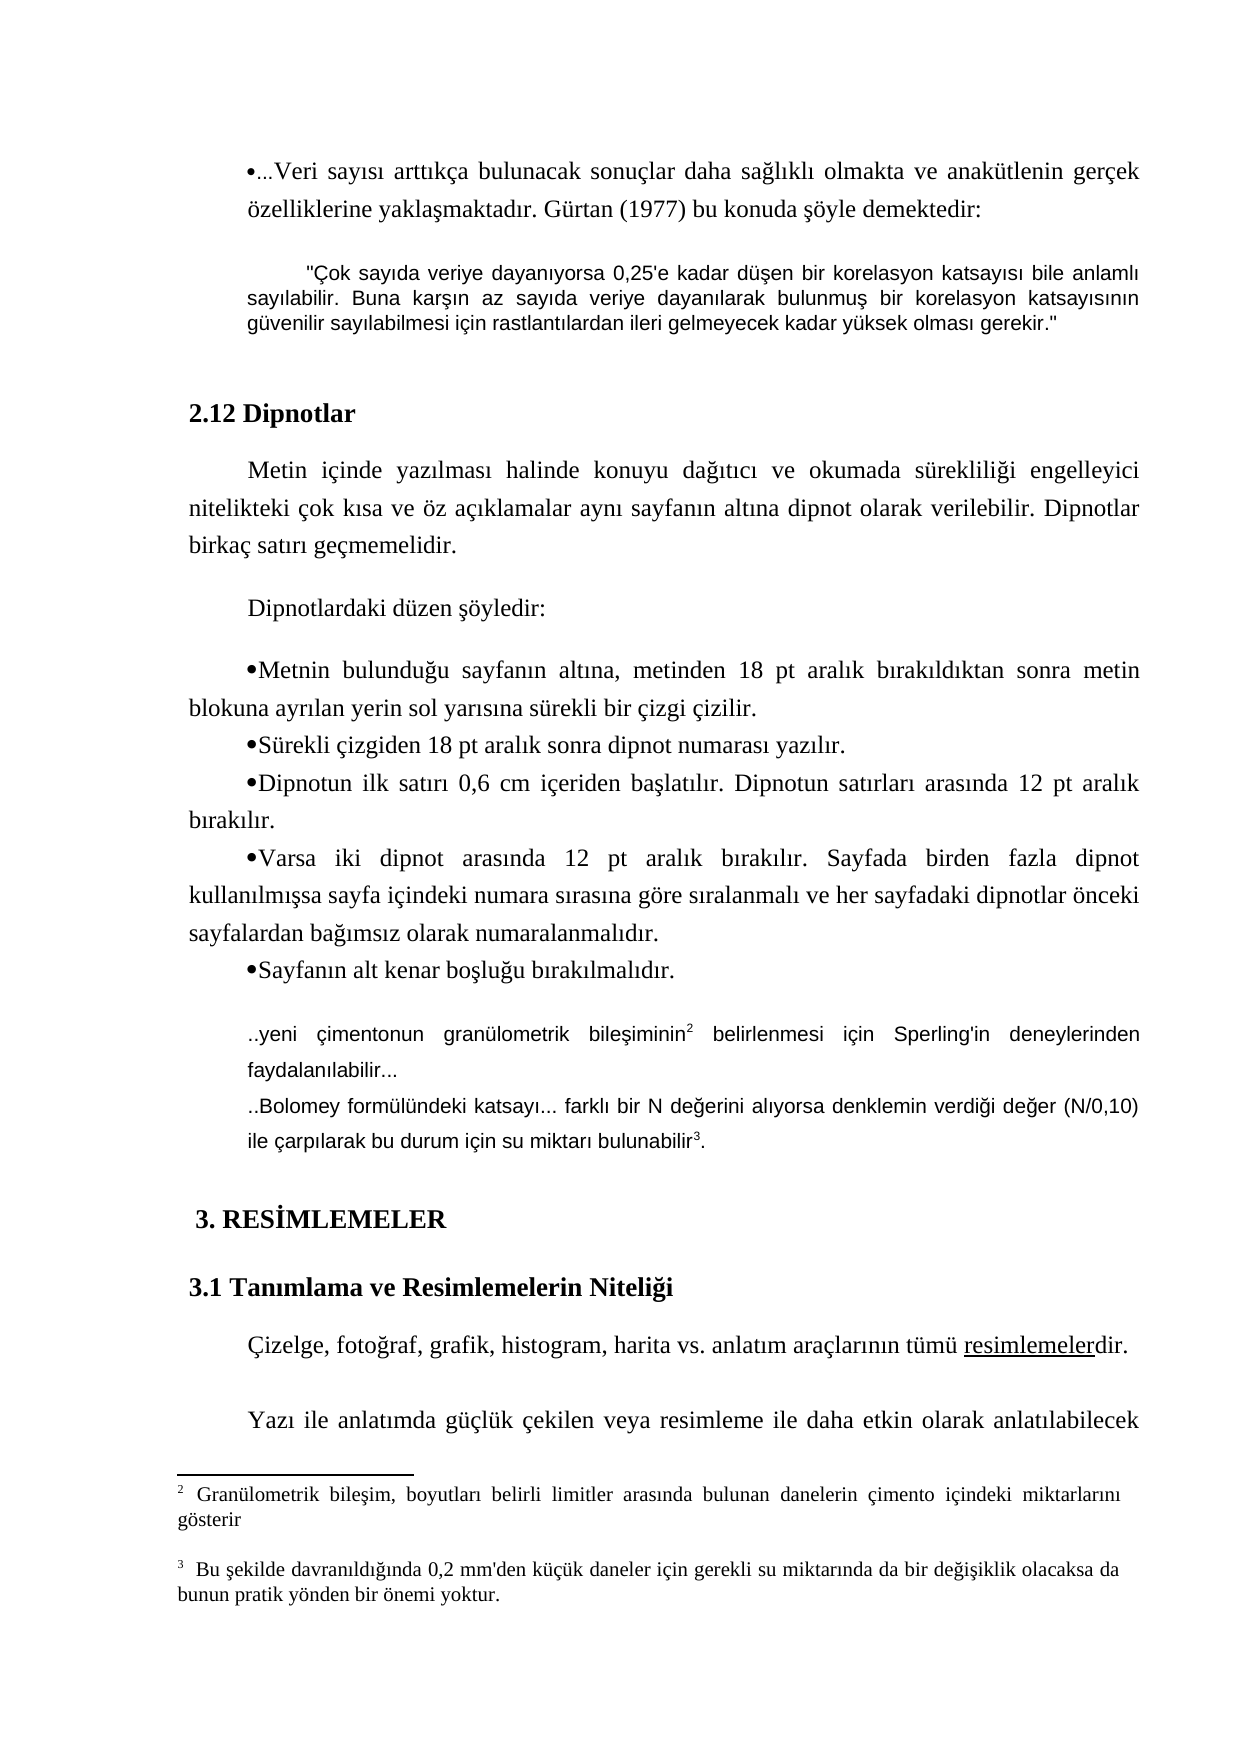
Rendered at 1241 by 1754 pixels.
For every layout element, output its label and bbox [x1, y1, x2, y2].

table_header [177, 148, 1152, 1434]
